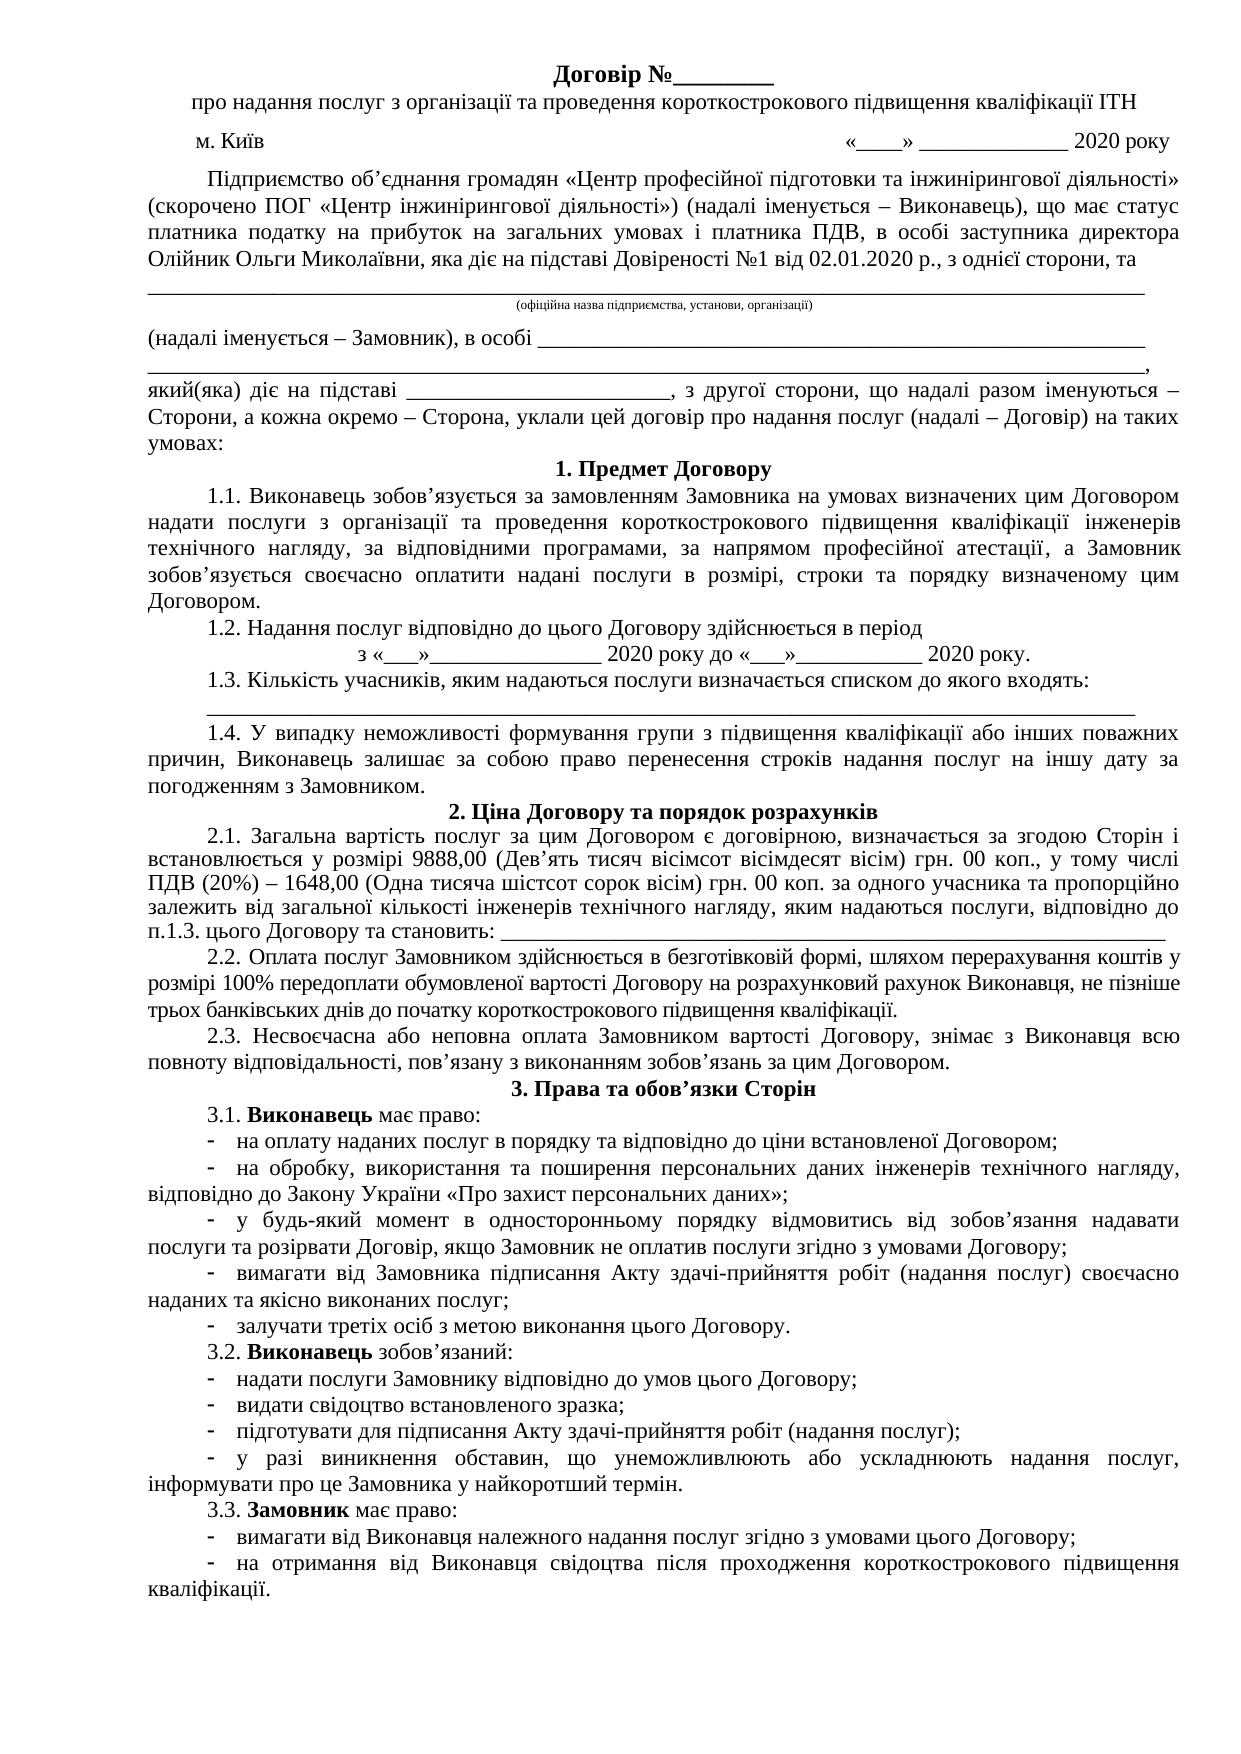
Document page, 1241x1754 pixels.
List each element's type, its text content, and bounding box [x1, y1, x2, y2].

text 3.1. Виконавець має право: [148, 1101, 1181, 1127]
table_header м. Київ [184, 114, 680, 166]
list підготувати для підписання Акту здачі-прийняття робіт (надання послуг); [148, 1417, 1181, 1444]
text 2. Ціна Договору та порядок розрахунків [148, 798, 1179, 824]
text з «___»_______________ 2020 року до «___»___________ 2020 року. [148, 640, 1181, 666]
table_header «____» _____________ 2020 року [680, 114, 1181, 166]
text 3. Права та обов’язки Сторін [148, 1075, 1179, 1101]
list у будь-який момент в односторонньому порядку відмовитись від зобов’язання надавати послуги та розірвати Договір, якщо Замовник не оплатив послуги згідно з умовами Договору; [148, 1207, 1181, 1259]
list на обробку, використання та поширення персональних даних інженерів технічного нагляду, відповідно до Закону України «Про захист персональних даних»; [148, 1154, 1181, 1207]
list на отримання від Виконавця свідоцтва після проходження короткострокового підвищення кваліфікації. [148, 1549, 1181, 1602]
text Підприємство об’єднання громадян «Центр професійної підготовки та інжинірингової діяльності» (скорочено ПОГ «Центр інжинірингової діяльності») (надалі іменується – Виконавець), що має статус платника податку на прибуток на загальних умовах і платника ПДВ, в особі заступника директора Олійник Ольги Миколаївни, яка діє на підставі Довіреності №1 від 02.01.2020 р., з однієї сторони, та [148, 166, 1181, 271]
text 1.1. Виконавець зобов’язується за замовленням Замовника на умовах визначених цим Договором надати послуги з організації та проведення короткострокового підвищення кваліфікації інженерів технічного нагляду, за відповідними програмами, за напрямом професійної атестації, а Замовник зобов’язується своєчасно оплатити надані послуги в розмірі, строки та порядку визначеному цим Договором. [148, 482, 1181, 613]
list залучати третіх осіб з метою виконання цього Договору. [148, 1312, 1181, 1338]
text 1. Предмет Договору [148, 455, 1179, 482]
text (надалі іменується – Замовник), в особі _____________________________________________________ [148, 324, 1181, 350]
text 1.2. Надання послуг відповідно до цього Договору здійснюється в період [148, 613, 1181, 640]
text про надання послуг з організації та проведення короткострокового підвищення кваліфікації ІТН [148, 88, 1181, 114]
text 2.1. Загальна вартість послуг за цим Договором є договірною, визначається за згодою Сторін і встановлюється у розмірі 9888,00 (Дев’ять тисяч вісімсот вісімдесят вісім) грн. 00 коп., у тому числі ПДВ (20%) – 1648,00 (Одна тисяча шістсот сорок вісім) грн. 00 коп. за одного учасника та пропорційно залежить від загальної кількості інженерів технічного нагляду, яким надаються послуги, відповідно до п.1.3. цього Договору та становить: __________________________________________________________ [148, 824, 1181, 943]
list вимагати від Замовника підписання Акту здачі-прийняття робіт (надання послуг) своєчасно наданих та якісно виконаних послуг; [148, 1259, 1181, 1312]
text 2.3. Несвоєчасна або неповна оплата Замовником вартості Договору, знімає з Виконавця всю повноту відповідальності, пов’язану з виконанням зобов’язань за цим Договором. [148, 1022, 1181, 1075]
text _______________________________________________________________________________________ [148, 271, 1181, 297]
list видати свідоцтво встановленого зразка; [148, 1391, 1181, 1417]
text 3.3. Замовник має право: [148, 1496, 1181, 1523]
text Договір №________ [148, 59, 1179, 88]
text 1.4. У випадку неможливості формування групи з підвищення кваліфікації або інших поважних причин, Виконавець залишає за собою право перенесення строків надання послуг на іншу дату за погодженням з Замовником. [148, 719, 1181, 798]
text _________________________________________________________________________________ [148, 693, 1181, 719]
text (офіційна назва підприємства, установи, організації) [148, 297, 1181, 324]
text _______________________________________________________________________________________, який(яка) діє на підставі _______________________, з другої сторони, що надалі разом іменуються – Сторони, а кожна окремо – Сторона, уклали цей договір про надання послуг (надалі – Договір) на таких умовах: [148, 350, 1181, 455]
text 2.2. Оплата послуг Замовником здійснюється в безготівковій формі, шляхом перерахування коштів у розмірі 100% передоплати обумовленої вартості Договору на розрахунковий рахунок Виконавця, не пізніше трьох банківських днів до початку короткострокового підвищення кваліфікації. [148, 943, 1181, 1022]
text 3.2. Виконавець зобов’язаний: [148, 1338, 1181, 1365]
list у разі виникнення обставин, що унеможливлюють або ускладнюють надання послуг, інформувати про це Замовника у найкоротший термін. [148, 1444, 1181, 1496]
list вимагати від Виконавця належного надання послуг згідно з умовами цього Договору; [148, 1523, 1181, 1549]
list на оплату наданих послуг в порядку та відповідно до ціни встановленої Договором; [148, 1127, 1181, 1154]
list надати послуги Замовнику відповідно до умов цього Договору; [148, 1365, 1181, 1391]
text 1.3. Кількість учасників, яким надаються послуги визначається списком до якого входять: [148, 666, 1181, 693]
